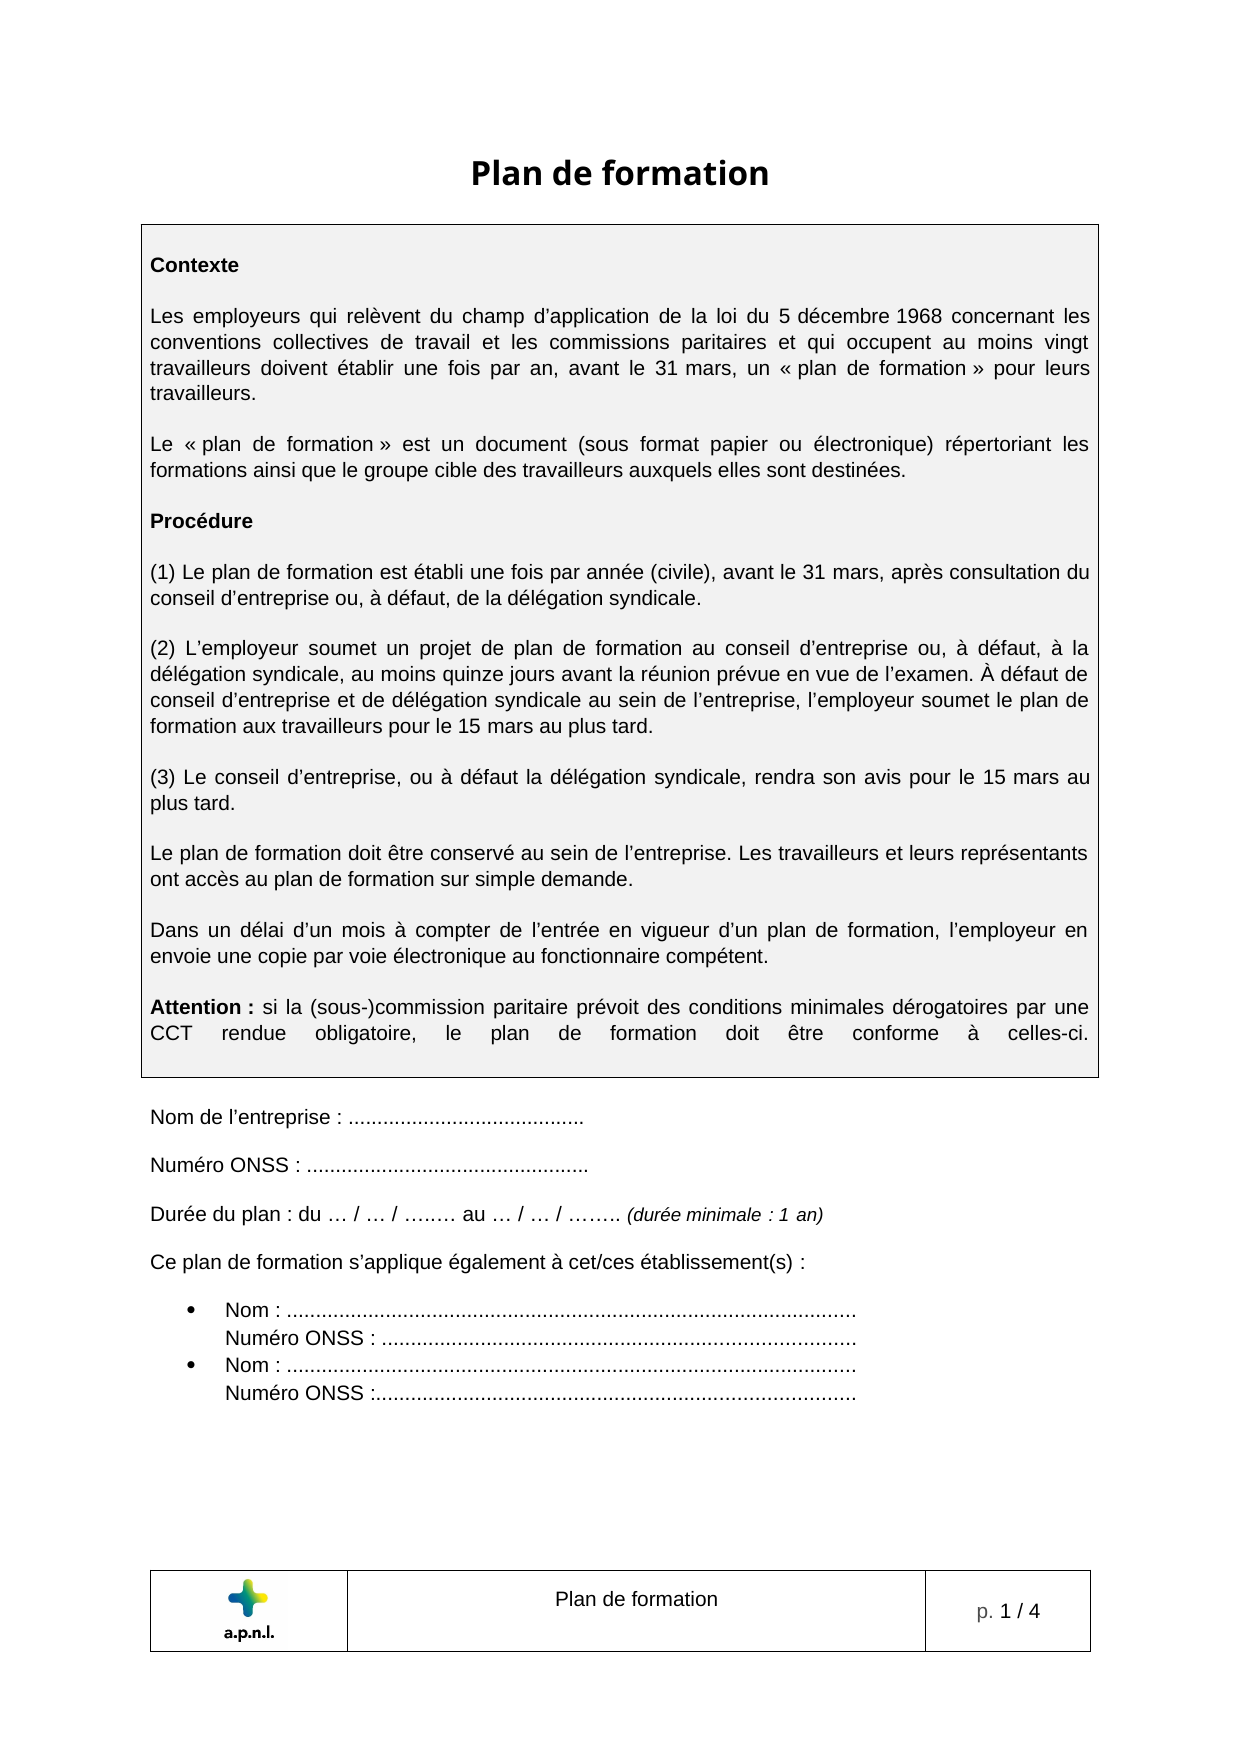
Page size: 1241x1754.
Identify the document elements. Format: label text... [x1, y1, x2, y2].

text Dans un délai d’un mois à compter de l’entrée en vigueur d’un plan de formation, l’employeur en envoie une copie par voie électronique au fonctionnaire compétent. [142, 915, 1098, 968]
text (3) Le conseil d’entreprise, ou à défaut la délégation syndicale, rendra son avis pour le 15 mars au plus tard. [142, 761, 1098, 814]
text Durée du plan : du … / … / …..… au … / … / …….. (durée minimale : 1 an) [150, 1202, 1090, 1226]
picture [209, 1571, 288, 1650]
text Nom de l’entreprise : ......................................... [150, 1105, 1090, 1129]
text (1) Le plan de formation est établi une fois par année (civile), avant le 31 mars, après consultation du conseil d’entreprise ou, à défaut, de la délégation syndicale. [142, 556, 1098, 609]
text Procédure [142, 506, 1098, 533]
text Contexte [142, 225, 1098, 277]
text Numéro ONSS : ................................................. [150, 1153, 1090, 1177]
text Ce plan de formation s’applique également à cet/ces établissement(s) : [150, 1250, 1090, 1274]
list Nom : [187, 1353, 1090, 1377]
text Le « plan de formation » est un document (sous format papier ou électronique) répertoriant les formations ainsi que le groupe cible des travailleurs auxquels elles sont destinées. [142, 429, 1098, 482]
text (2) L’employeur soumet un projet de plan de formation au conseil d’entreprise ou, à défaut, à la délégation syndicale, au moins quinze jours avant la réunion prévue en vue de l’examen. À défaut de conseil d’entreprise et de délégation syndicale au sein de l’entreprise, l’employeur soumet le plan de formation aux travailleurs pour le 15 mars au plus tard. [142, 633, 1098, 738]
text Plan de formation [150, 150, 1090, 195]
text Les employeurs qui relèvent du champ d’application de la loi du 5 décembre 1968 concernant les conventions collectives de travail et les commissions paritaires et qui occupent au moins vingt travailleurs doivent établir une fois par an, avant le 31 mars, un « plan de formation » pour leurs travailleurs. [142, 301, 1098, 405]
list Numéro ONSS : [225, 1326, 1090, 1350]
list Nom : [187, 1298, 1090, 1322]
text Attention : si la (sous-)commission paritaire prévoit des conditions minimales dérogatoires par une CCT rendue obligatoire, le plan de formation doit être conforme à celles-ci. [142, 991, 1098, 1077]
list Numéro ONSS : [225, 1381, 1090, 1405]
text Le plan de formation doit être conservé au sein de l’entreprise. Les travailleurs et leurs représentants ont accès au plan de formation sur simple demande. [142, 838, 1098, 891]
